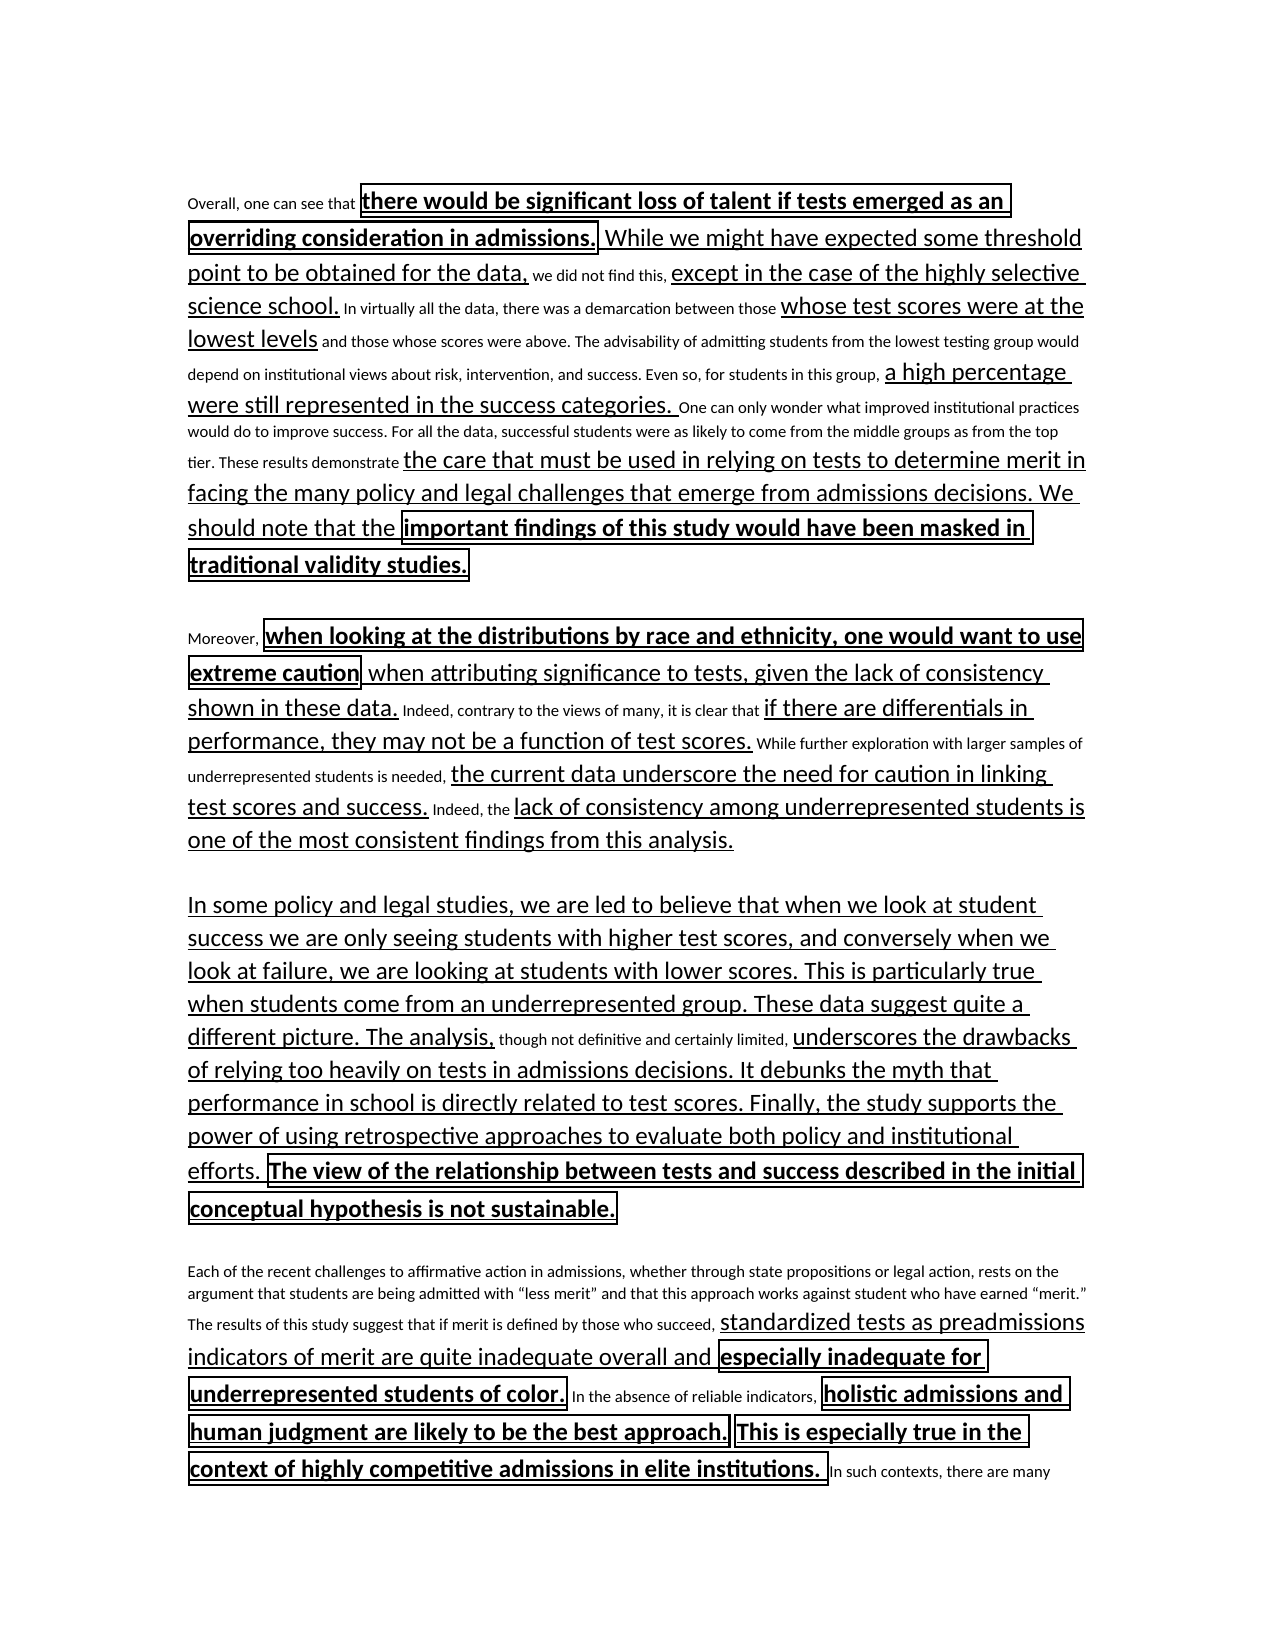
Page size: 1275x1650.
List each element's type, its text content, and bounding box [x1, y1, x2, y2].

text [187, 1261, 1087, 1486]
text Overall, one can see that there would be significant loss of talent if tests emerged as an overriding consideration in admissions. While we might have expected some threshold point to be obtained for the data, we did not find this, except in the case of the highly selective science school. In virtually all the data, there was a demarcation between those whose test scores were at the lowest levels and those whose scores were above. The advisability of admitting students from the lowest testing group would depend on institutional views about risk, intervention, and success. Even so, for students in this group, a high percentage were still represented in the success categories. One can only wonder what improved institutional practices would do to improve success. For all the data, successful students were as likely to come from the middle groups as from the top tier. These results demonstrate the care that must be used in relying on tests to determine merit in facing the many policy and legal challenges that emerge from admissions decisions. We should note that the important findings of this study would have been masked in traditional validity studies. [187, 183, 1087, 582]
text Moreover, when looking at the distributions by race and ethnicity, one would want to use extreme caution when attributing significance to tests, given the lack of consistency shown in these data. Indeed, contrary to the views of many, it is clear that if there are differentials in performance, they may not be a function of test scores. While further exploration with larger samples of underrepresented students is needed, the current data underscore the need for caution in linking test scores and success. Indeed, the lack of consistency among underrepresented students is one of the most consistent findings from this analysis. [187, 618, 1087, 854]
text In some policy and legal studies, we are led to believe that when we look at student success we are only seeing students with higher test scores, and conversely when we look at failure, we are looking at students with lower scores. This is particularly true when students come from an underrepresented group. These data suggest quite a different picture. The analysis, though not definitive and certainly limited, underscores the drawbacks of relying too heavily on tests in admissions decisions. It debunks the myth that performance in school is directly related to test scores. Finally, the study supports the power of using retrospective approaches to evaluate both policy and institutional efforts. The view of the relationship between tests and success described in the initial conceptual hypothesis is not sustainable. [187, 890, 1087, 1225]
